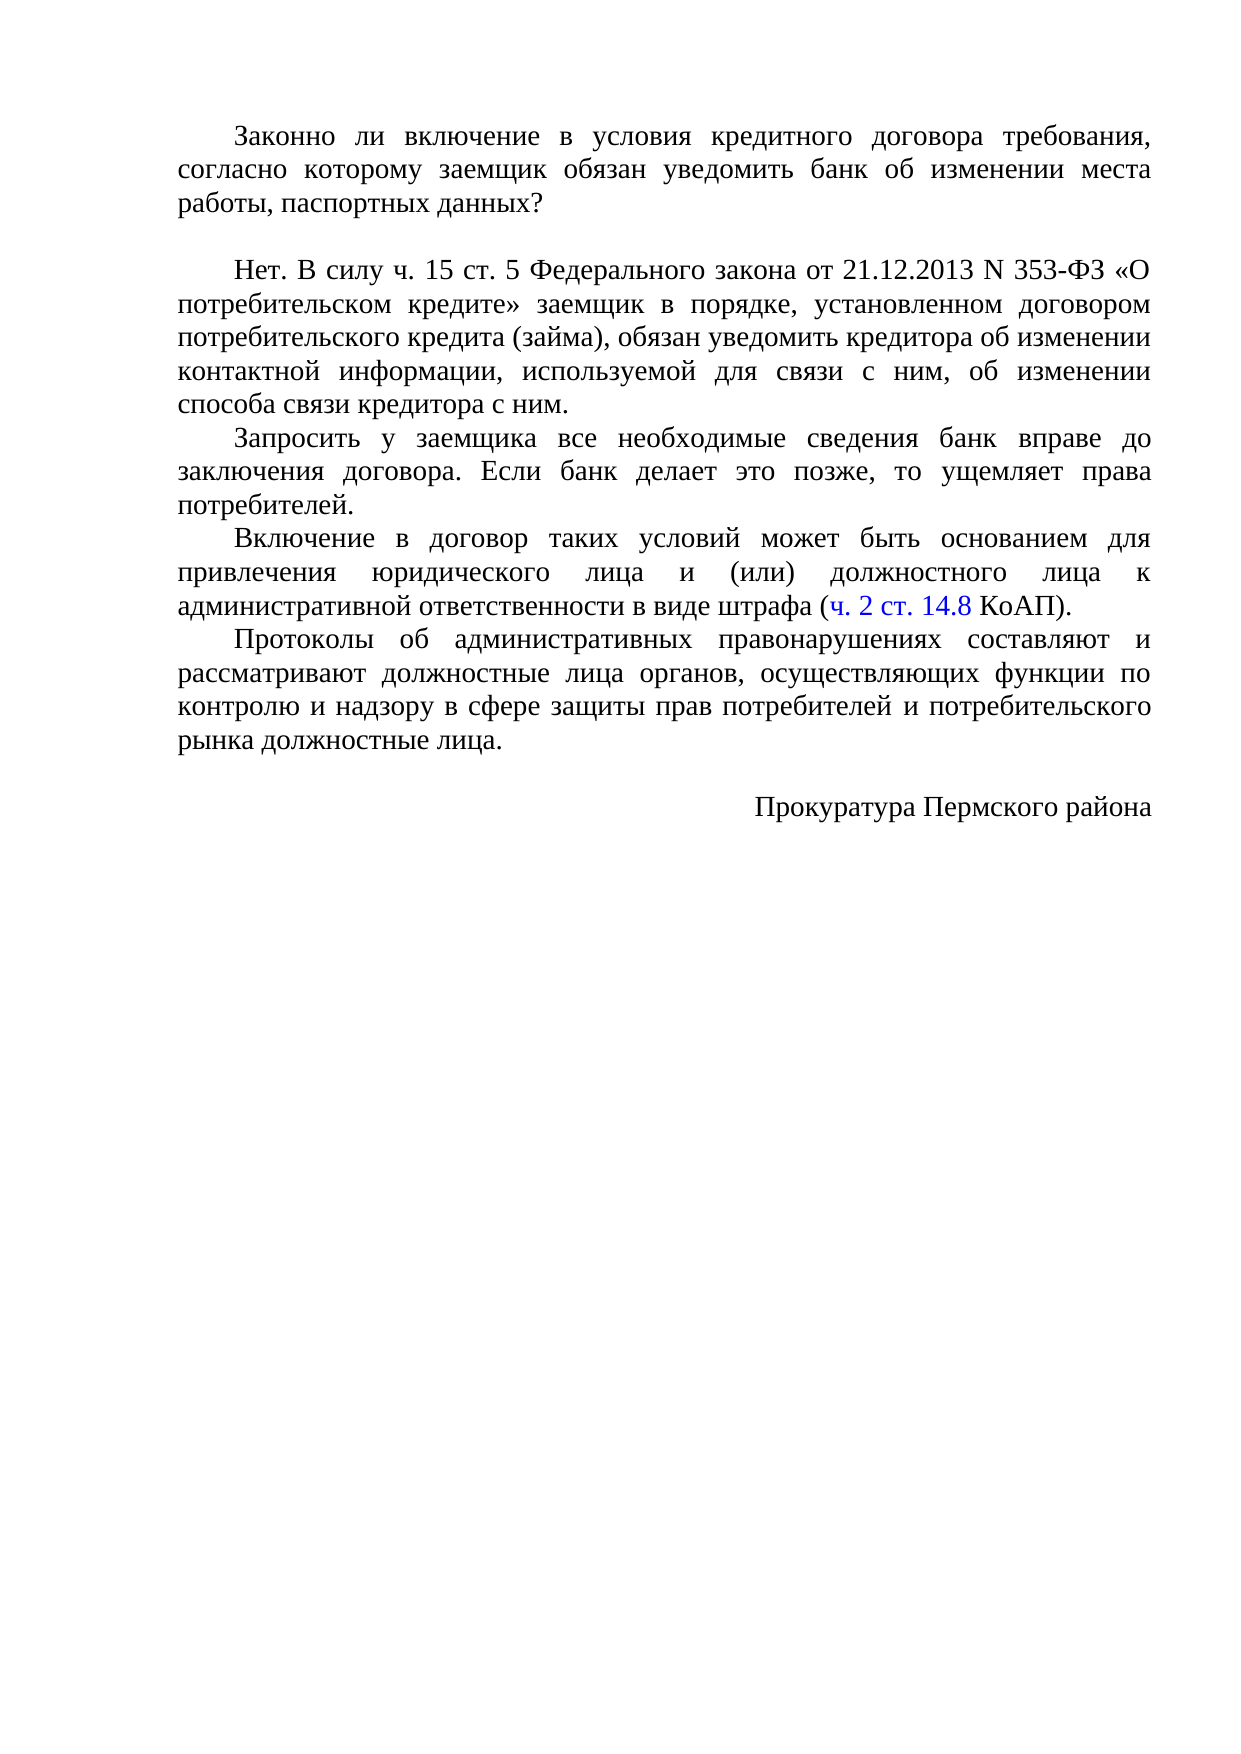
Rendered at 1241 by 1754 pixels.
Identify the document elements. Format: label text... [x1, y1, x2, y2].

text Включение в договор таких условий может быть основанием для привлечения юридического лица и (или) должностного лица к административной ответственности в виде штрафа (ч. 2 ст. 14.8 КоАП). [177, 521, 1152, 621]
text Прокуратура Пермского района [177, 789, 1152, 822]
text Нет. В силу ч. 15 ст. 5 Федерального закона от 21.12.2013 N 353-ФЗ «О потребительском кредите» заемщик в порядке, установленном договором потребительского кредита (займа), обязан уведомить кредитора об изменении контактной информации, используемой для связи с ним, об изменении способа связи кредитора с ним. [177, 252, 1152, 420]
text Законно ли включение в условия кредитного договора требования, согласно которому заемщик обязан уведомить банк об изменении места работы, паспортных данных? [177, 118, 1152, 219]
text Запросить у заемщика все необходимые сведения банк вправе до заключения договора. Если банк делает это позже, то ущемляет права потребителей. [177, 420, 1152, 521]
text Протоколы об административных правонарушениях составляют и рассматривают должностные лица органов, осуществляющих функции по контролю и надзору в сфере защиты прав потребителей и потребительского рынка должностные лица. [177, 621, 1152, 755]
